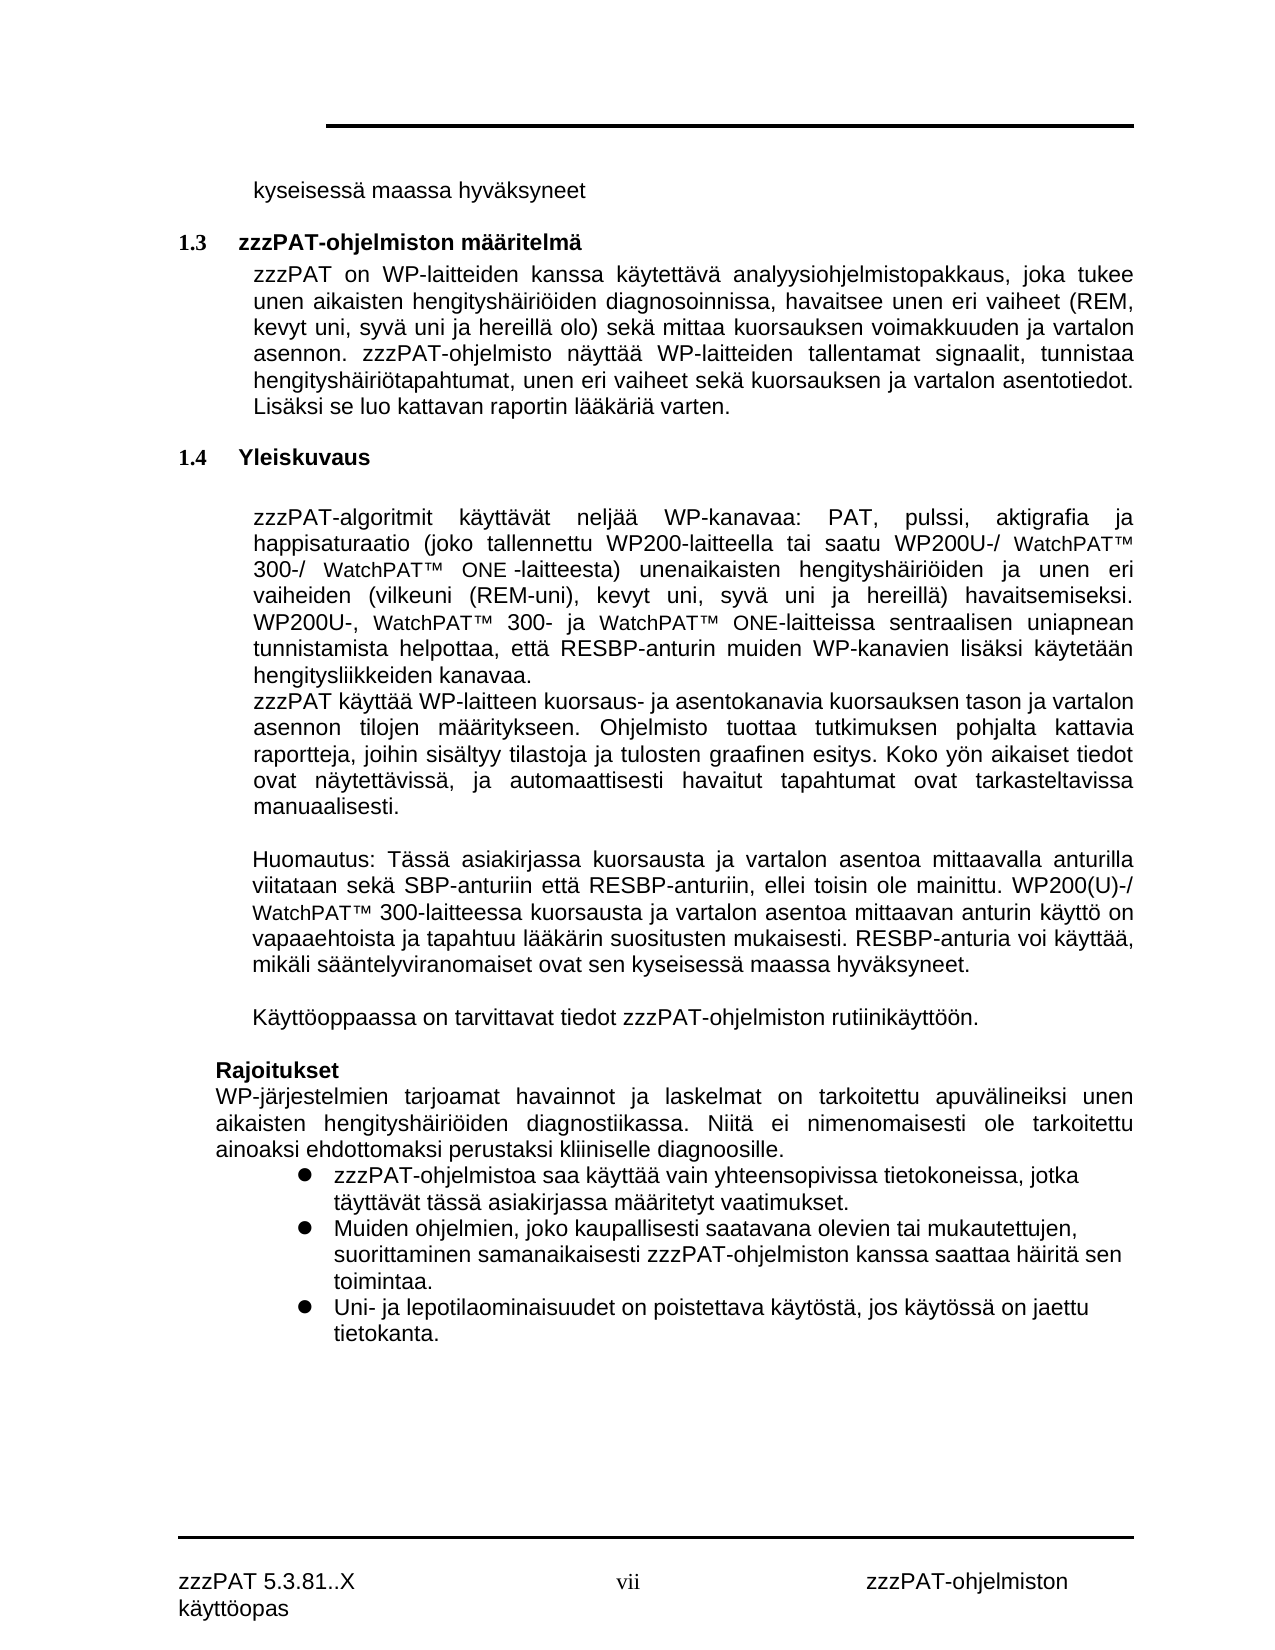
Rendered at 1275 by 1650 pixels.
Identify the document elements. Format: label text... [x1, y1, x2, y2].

subtitle Yleiskuvaus [178, 444, 1134, 471]
text zzzPAT-ohjelmistoa saa käyttää vain yhteensopivissa tietokoneissa, jotka täyttävät tässä asiakirjassa määritetyt vaatimukset. [296, 1162, 1134, 1215]
text Uni- ja lepotilaominaisuudet on poistettava käytöstä, jos käytössä on jaettu tietokanta. [296, 1294, 1134, 1347]
text Käyttöoppaassa on tarvittavat tiedot zzzPAT-ohjelmiston rutiinikäyttöön. [252, 1004, 1134, 1031]
text zzzPAT-algoritmit käyttävät neljää WP-kanavaa: PAT, pulssi, aktigrafia ja happisaturaatio (joko tallennettu WP200-laitteella tai saatu WP200U-/ WatchPAT™ 300-/ WatchPAT™ ONE -laitteesta) unenaikaisten hengityshäiriöiden ja unen eri vaiheiden (vilkeuni (REM-uni), kevyt uni, syvä uni ja hereillä) havaitsemiseksi. WP200U-, WatchPAT™ 300- ja WatchPAT™ ONE-laitteissa sentraalisen uniapnean tunnistamista helpottaa, että RESBP-anturin muiden WP-kanavien lisäksi käytetään hengitysliikkeiden kanavaa. [253, 503, 1134, 688]
text zzzPAT käyttää WP-laitteen kuorsaus- ja asentokanavia kuorsauksen tason ja vartalon asennon tilojen määritykseen. Ohjelmisto tuottaa tutkimuksen pohjalta kattavia raportteja, joihin sisältyy tilastoja ja tulosten graafinen esitys. Koko yön aikaiset tiedot ovat näytettävissä, ja automaattisesti havaitut tapahtumat ovat tarkasteltavissa manuaalisesti. [253, 688, 1134, 820]
text Huomautus: Tässä asiakirjassa kuorsausta ja vartalon asentoa mittaavalla anturilla viitataan sekä SBP-anturiin että RESBP-anturiin, ellei toisin ole mainittu. WP200(U)-/ WatchPAT™ 300-laitteessa kuorsausta ja vartalon asentoa mittaavan anturin käyttö on vapaaehtoista ja tapahtuu lääkärin suositusten mukaisesti. RESBP-anturia voi käyttää, mikäli sääntelyviranomaiset ovat sen kyseisessä maassa hyväksyneet. [252, 846, 1134, 978]
subtitle zzzPAT-ohjelmiston määritelmä [178, 228, 1134, 255]
text WP-järjestelmien tarjoamat havainnot ja laskelmat on tarkoitettu apuvälineiksi unen aikaisten hengityshäiriöiden diagnostiikassa. Niitä ei nimenomaisesti ole tarkoitettu ainoaksi ehdottomaksi perustaksi kliiniselle diagnoosille. [215, 1083, 1134, 1162]
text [253, 177, 1134, 203]
text Muiden ohjelmien, joko kaupallisesti saatavana olevien tai mukautettujen, suorittaminen samanaikaisesti zzzPAT-ohjelmiston kanssa saattaa häiritä sen toimintaa. [296, 1215, 1134, 1294]
text zzzPAT on WP-laitteiden kanssa käytettävä analyysiohjelmistopakkaus, joka tukee unen aikaisten hengityshäiriöiden diagnosoinnissa, havaitsee unen eri vaiheet (REM, kevyt uni, syvä uni ja hereillä olo) sekä mittaa kuorsauksen voimakkuuden ja vartalon asennon. zzzPAT-ohjelmisto näyttää WP-laitteiden tallentamat signaalit, tunnistaa hengityshäiriötapahtumat, unen eri vaiheet sekä kuorsauksen ja vartalon asentotiedot. Lisäksi se luo kattavan raportin lääkäriä varten. [253, 261, 1134, 419]
text Rajoitukset [215, 1057, 1134, 1083]
